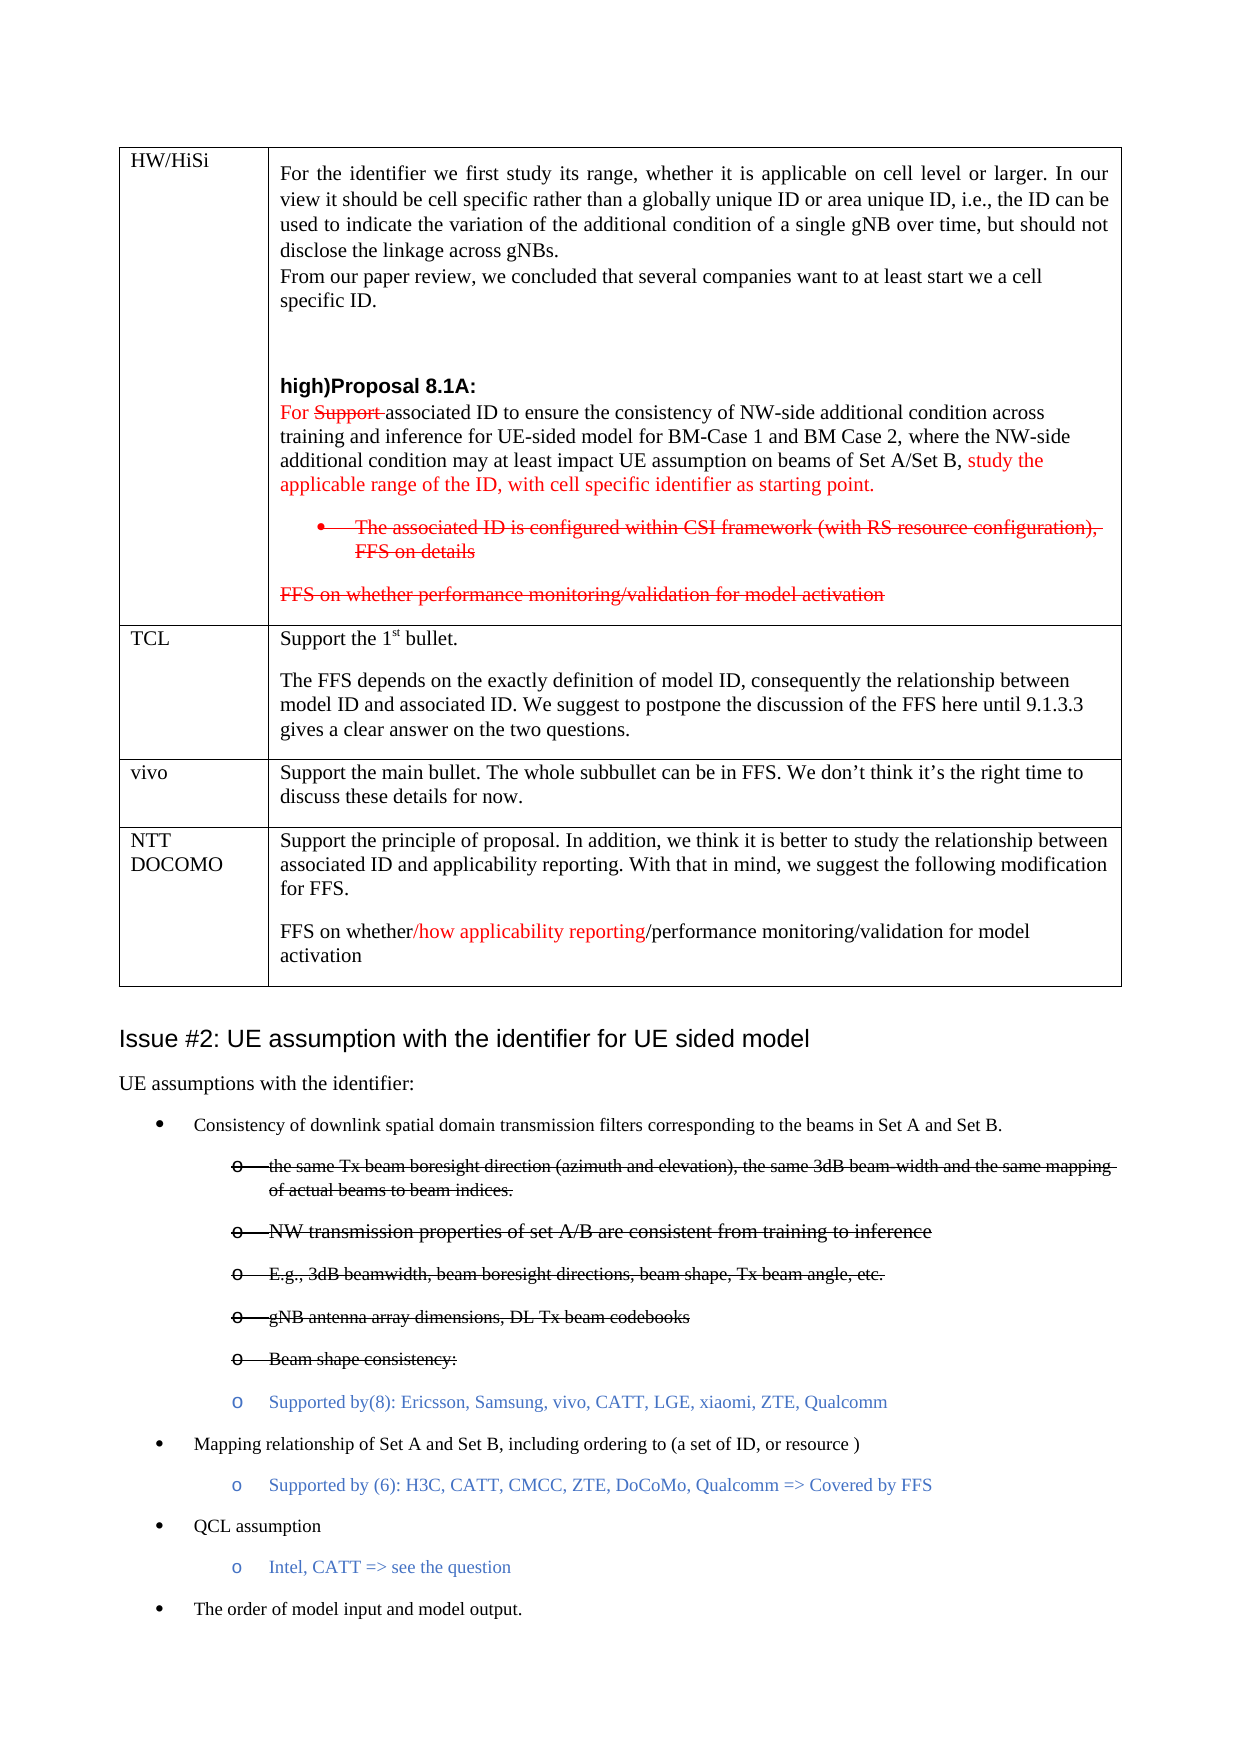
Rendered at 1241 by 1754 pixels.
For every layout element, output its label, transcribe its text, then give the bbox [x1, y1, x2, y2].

list Supported by (6): H3C, CATT, CMCC, ZTE, DoCoMo, Qualcomm => Covered by FFS [231, 1473, 1122, 1497]
list The order of model input and model output. [156, 1598, 1122, 1619]
table_cell NTT DOCOMO [120, 828, 268, 986]
list Mapping relationship of Set A and Set B, including ordering to (a set of ID, or resource ) [156, 1433, 1122, 1455]
subtitle Issue #2: UE assumption with the identifier for UE sided model [118, 1024, 1122, 1052]
list E.g., 3dB beamwidth, beam boresight directions, beam shape, Tx beam angle, etc. [231, 1263, 1122, 1287]
list NW transmission properties of set A/B are consistent from training to inference [231, 1219, 1122, 1244]
table_cell vivo [120, 760, 268, 827]
table_cell For the identifier we first study its range, whether it is applicable on cell level or larger. In our view it should be cell specific rather than a globally unique ID or area unique ID, i.e., the ID can be used to indicate the variation of the additional condition of a single gNB over time, but should not disclose the linkage across gNBs. From our paper review, we concluded that several companies want to at least start we a cell specific ID. high)Proposal 8.1A: For Support associated ID to ensure the consistency of NW-side additional condition across training and inference for UE-sided model for BM-Case 1 and BM Case 2, where the NW-side additional condition may at least impact UE assumption on beams of Set A/Set B, study the applicable range of the ID, with cell specific identifier as starting point. The associated ID is configured within CSI framework (with RS resource configuration), FFS on details FFS on whether performance monitoring/validation for model activation [269, 148, 1121, 624]
list gNB antenna array dimensions, DL Tx beam codebooks [231, 1306, 1122, 1329]
table_cell Support the 1st bullet. The FFS depends on the exactly definition of model ID, consequently the relationship between model ID and associated ID. We suggest to postpone the discussion of the FFS here until 9.1.3.3 gives a clear answer on the two questions. [269, 626, 1121, 759]
table_cell Support the main bullet. The whole subbullet can be in FFS. We don’t think it’s the right time to discuss these details for now. [269, 760, 1121, 827]
list Consistency of downlink spatial domain transmission filters corresponding to the beams in Set A and Set B. [156, 1114, 1122, 1136]
list the same Tx beam boresight direction (azimuth and elevation), the same 3dB beam-width and the same mapping of actual beams to beam indices. [231, 1155, 1122, 1200]
table_cell HW/HiSi [120, 148, 268, 624]
table_cell Support the principle of proposal. In addition, we think it is better to study the relationship between associated ID and applicability reporting. With that in mind, we suggest the following modification for FFS. FFS on whether/how applicability reporting/performance monitoring/validation for model activation [269, 828, 1121, 986]
list Intel, CATT => see the question [231, 1556, 1122, 1579]
list Supported by(8): Ericsson, Samsung, vivo, CATT, LGE, xiaomi, ZTE, Qualcomm [231, 1391, 1122, 1414]
list QCL assumption [156, 1515, 1122, 1537]
text UE assumptions with the identifier: [118, 1071, 1122, 1095]
table_cell TCL [120, 626, 268, 759]
list Beam shape consistency: [231, 1348, 1122, 1372]
